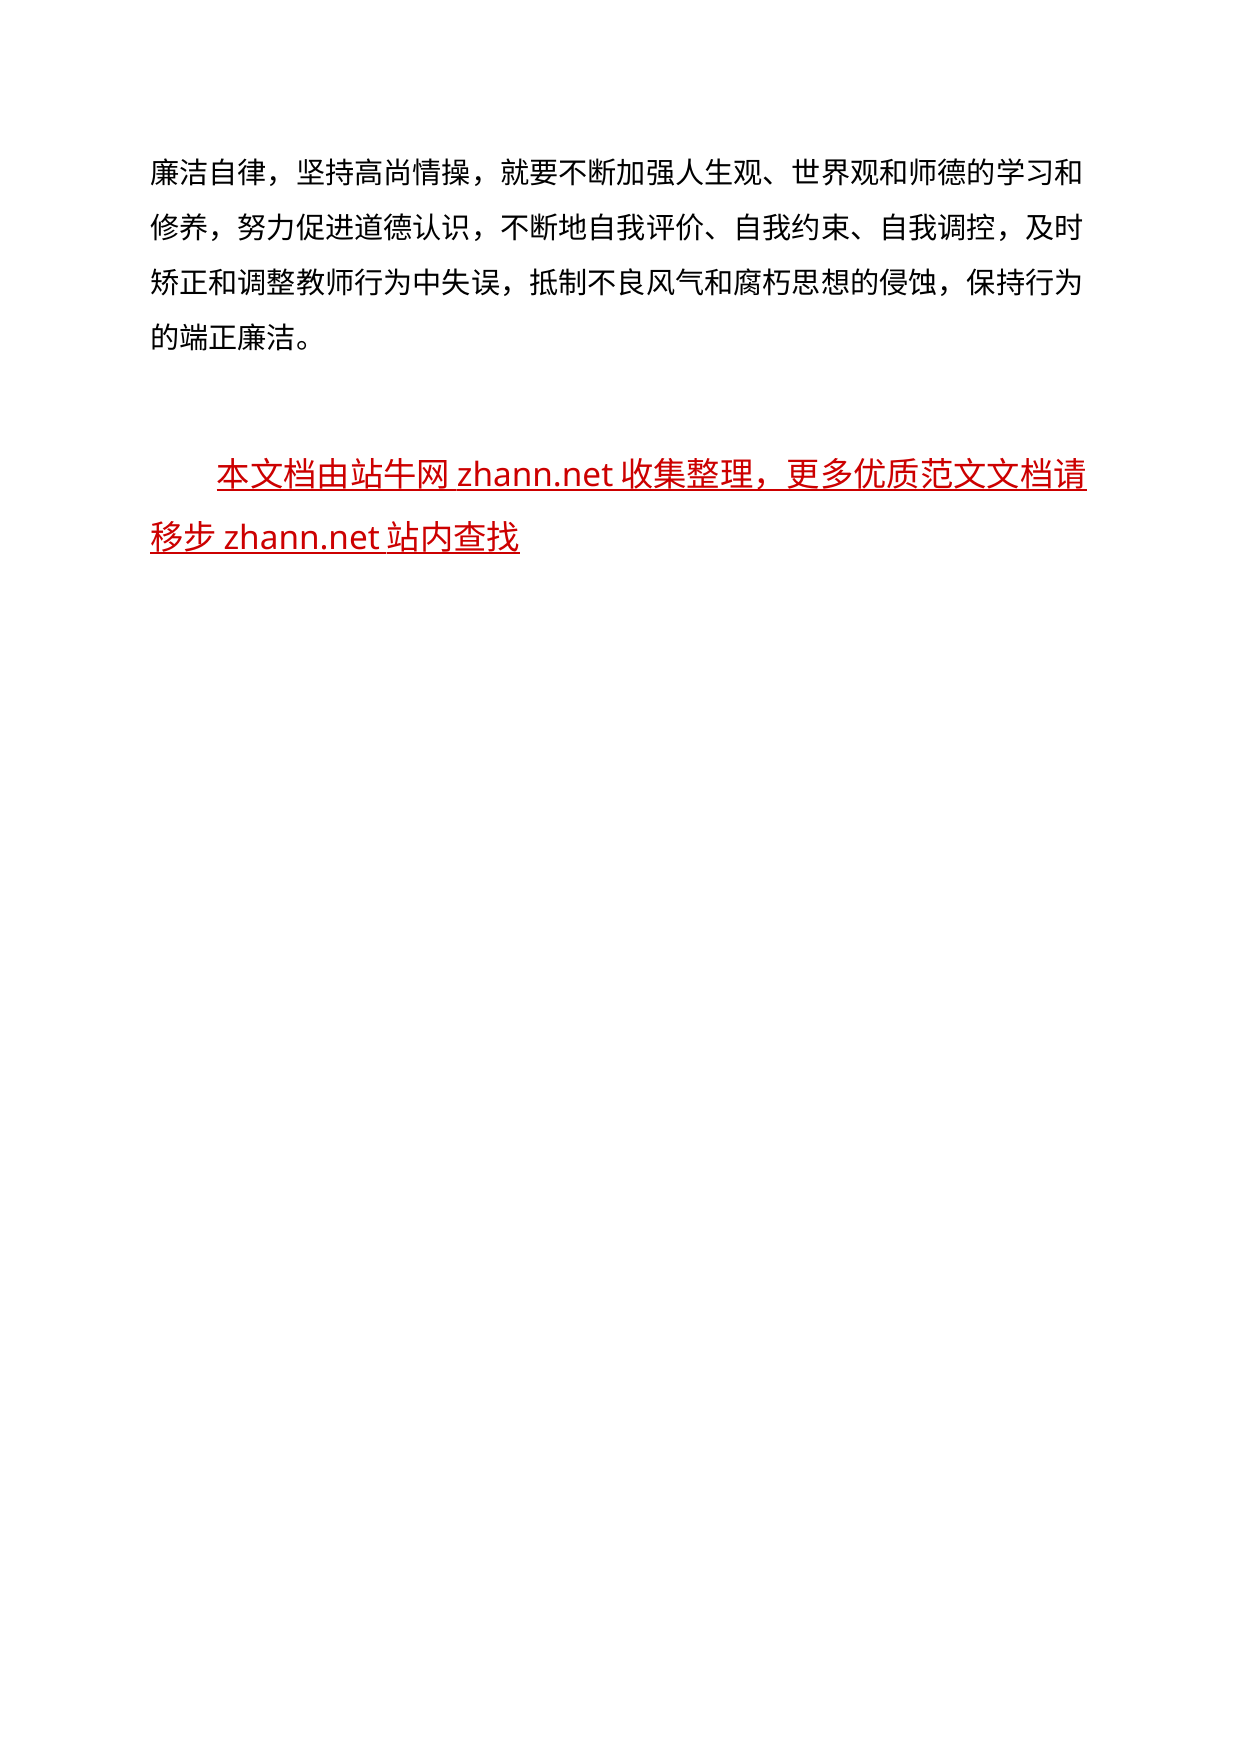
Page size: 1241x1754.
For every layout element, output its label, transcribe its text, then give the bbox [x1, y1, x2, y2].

text 本文档由站牛网zhann.net收集整理，更多优质范文文档请移步zhann.net站内查找 [150, 448, 1090, 559]
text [150, 150, 1090, 357]
